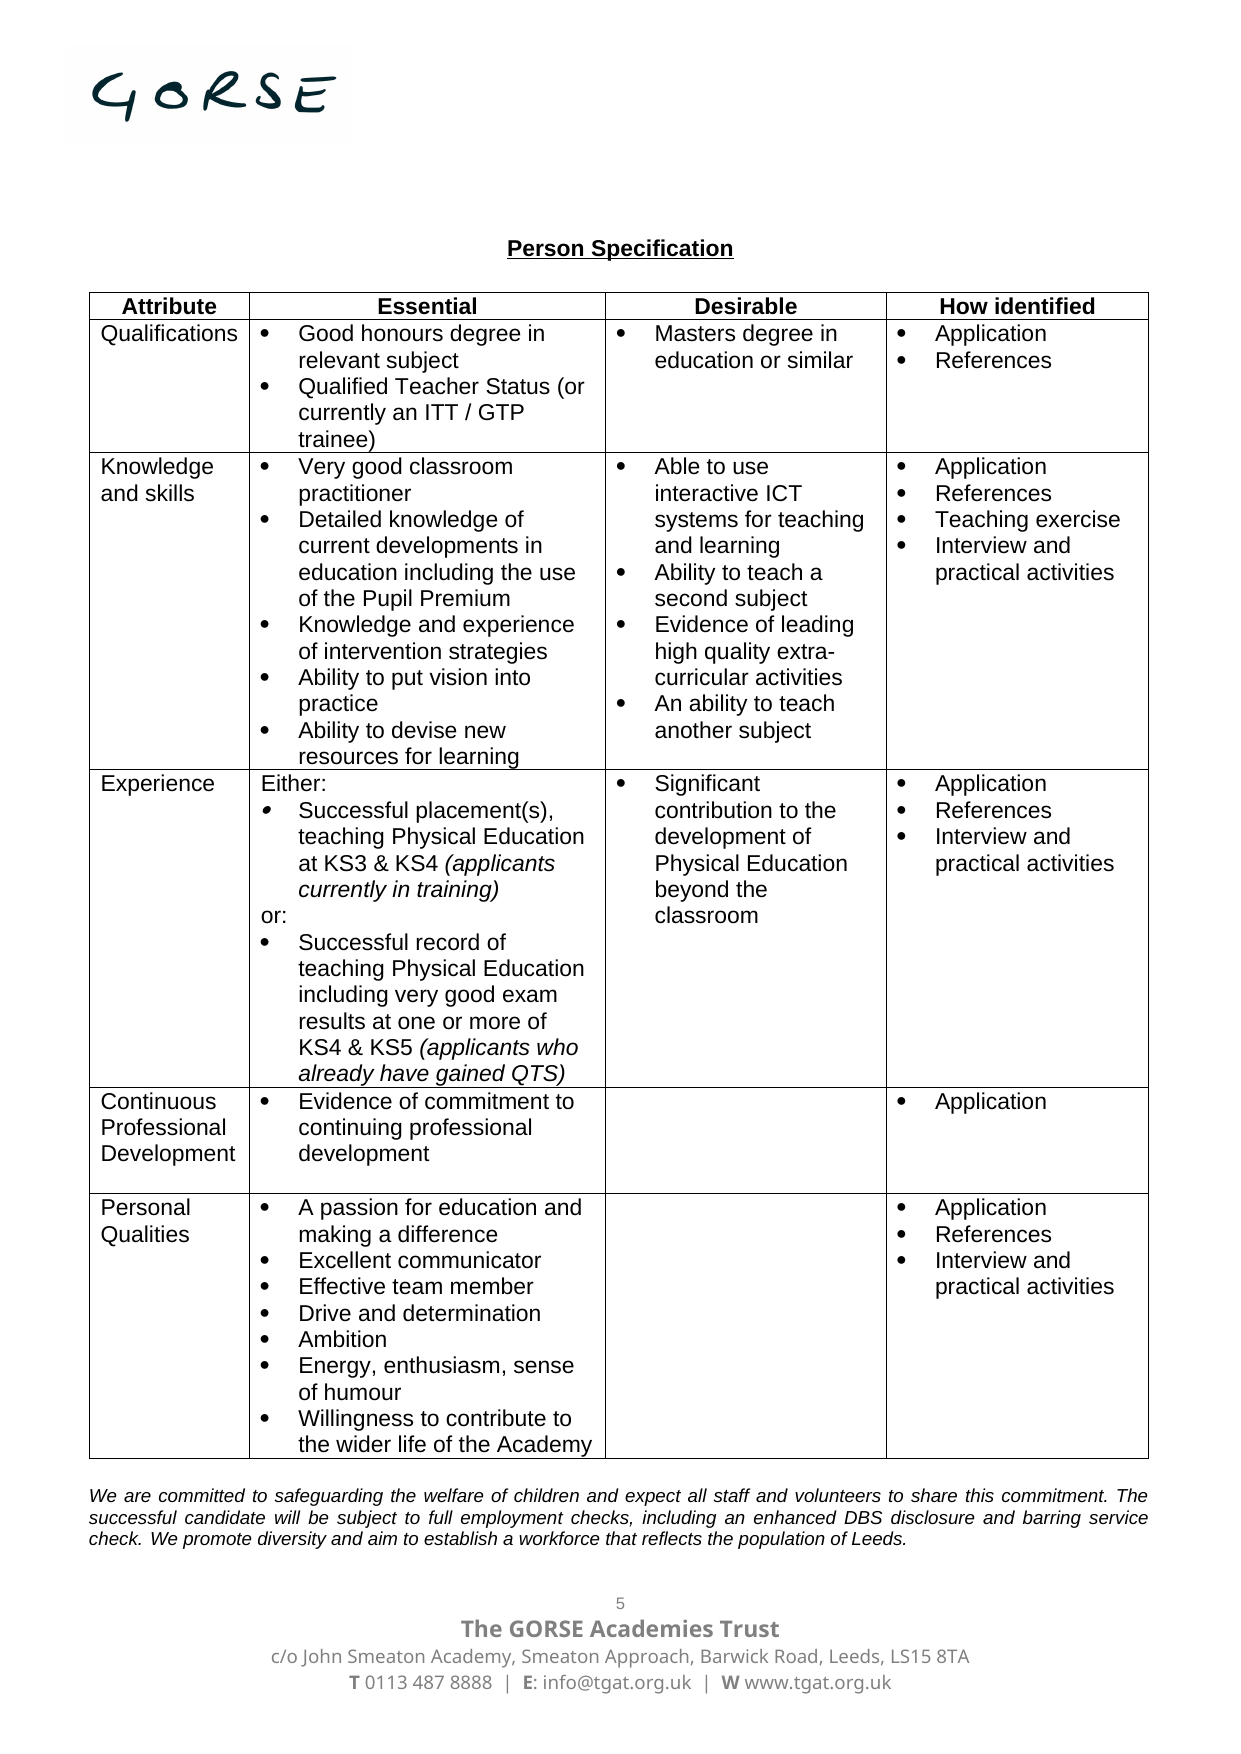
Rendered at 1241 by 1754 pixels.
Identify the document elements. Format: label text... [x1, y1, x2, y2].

table_cell Personal Qualities [90, 1194, 249, 1458]
table_cell Application References Interview and practical activities [887, 770, 1148, 1087]
table_header Attribute [90, 293, 249, 319]
table_cell [606, 1088, 886, 1193]
table_cell Continuous Professional Development [90, 1088, 249, 1193]
table_header How identified [887, 293, 1148, 319]
table_header Essential [250, 293, 605, 319]
table_cell Application References Teaching exercise Interview and practical activities [887, 453, 1148, 769]
picture [64, 45, 354, 143]
table_cell A passion for education and making a difference Excellent communicator Effective team member Drive and determination Ambition Energy, enthusiasm, sense of humour Willingness to contribute to the wider life of the Academy [250, 1194, 605, 1458]
table_cell Application [887, 1088, 1148, 1193]
text Person Specification [89, 235, 1152, 261]
table_cell Very good classroom practitioner Detailed knowledge of current developments in education including the use of the Pupil Premium Knowledge and experience of intervention strategies Ability to put vision into practice Ability to devise new resources for learning [250, 453, 605, 769]
table_cell Evidence of commitment to continuing professional development [250, 1088, 605, 1193]
table_cell Experience [90, 770, 249, 1087]
table_cell Good honours degree in relevant subject Qualified Teacher Status (or currently an ITT / GTP trainee) [250, 320, 605, 452]
table_cell Qualifications [90, 320, 249, 452]
table_cell Masters degree in education or similar [606, 320, 886, 452]
table_cell Knowledge and skills [90, 453, 249, 769]
table_cell Application References Interview and practical activities [887, 1194, 1148, 1458]
table_cell Able to use interactive ICT systems for teaching and learning Ability to teach a second subject Evidence of leading high quality extra-curricular activities An ability to teach another subject [606, 453, 886, 769]
table_header Desirable [606, 293, 886, 319]
table_cell Either: Successful placement(s), teaching Physical Education at KS3 & KS4 (applicants currently in training) or: Successful record of teaching Physical Education including very good exam results at one or more of KS4 & KS5 (applicants who already have gained QTS) [250, 770, 605, 1087]
table_cell [606, 1194, 886, 1458]
table_cell Significant contribution to the development of Physical Education beyond the classroom [606, 770, 886, 1087]
table_cell Application References [887, 320, 1148, 452]
